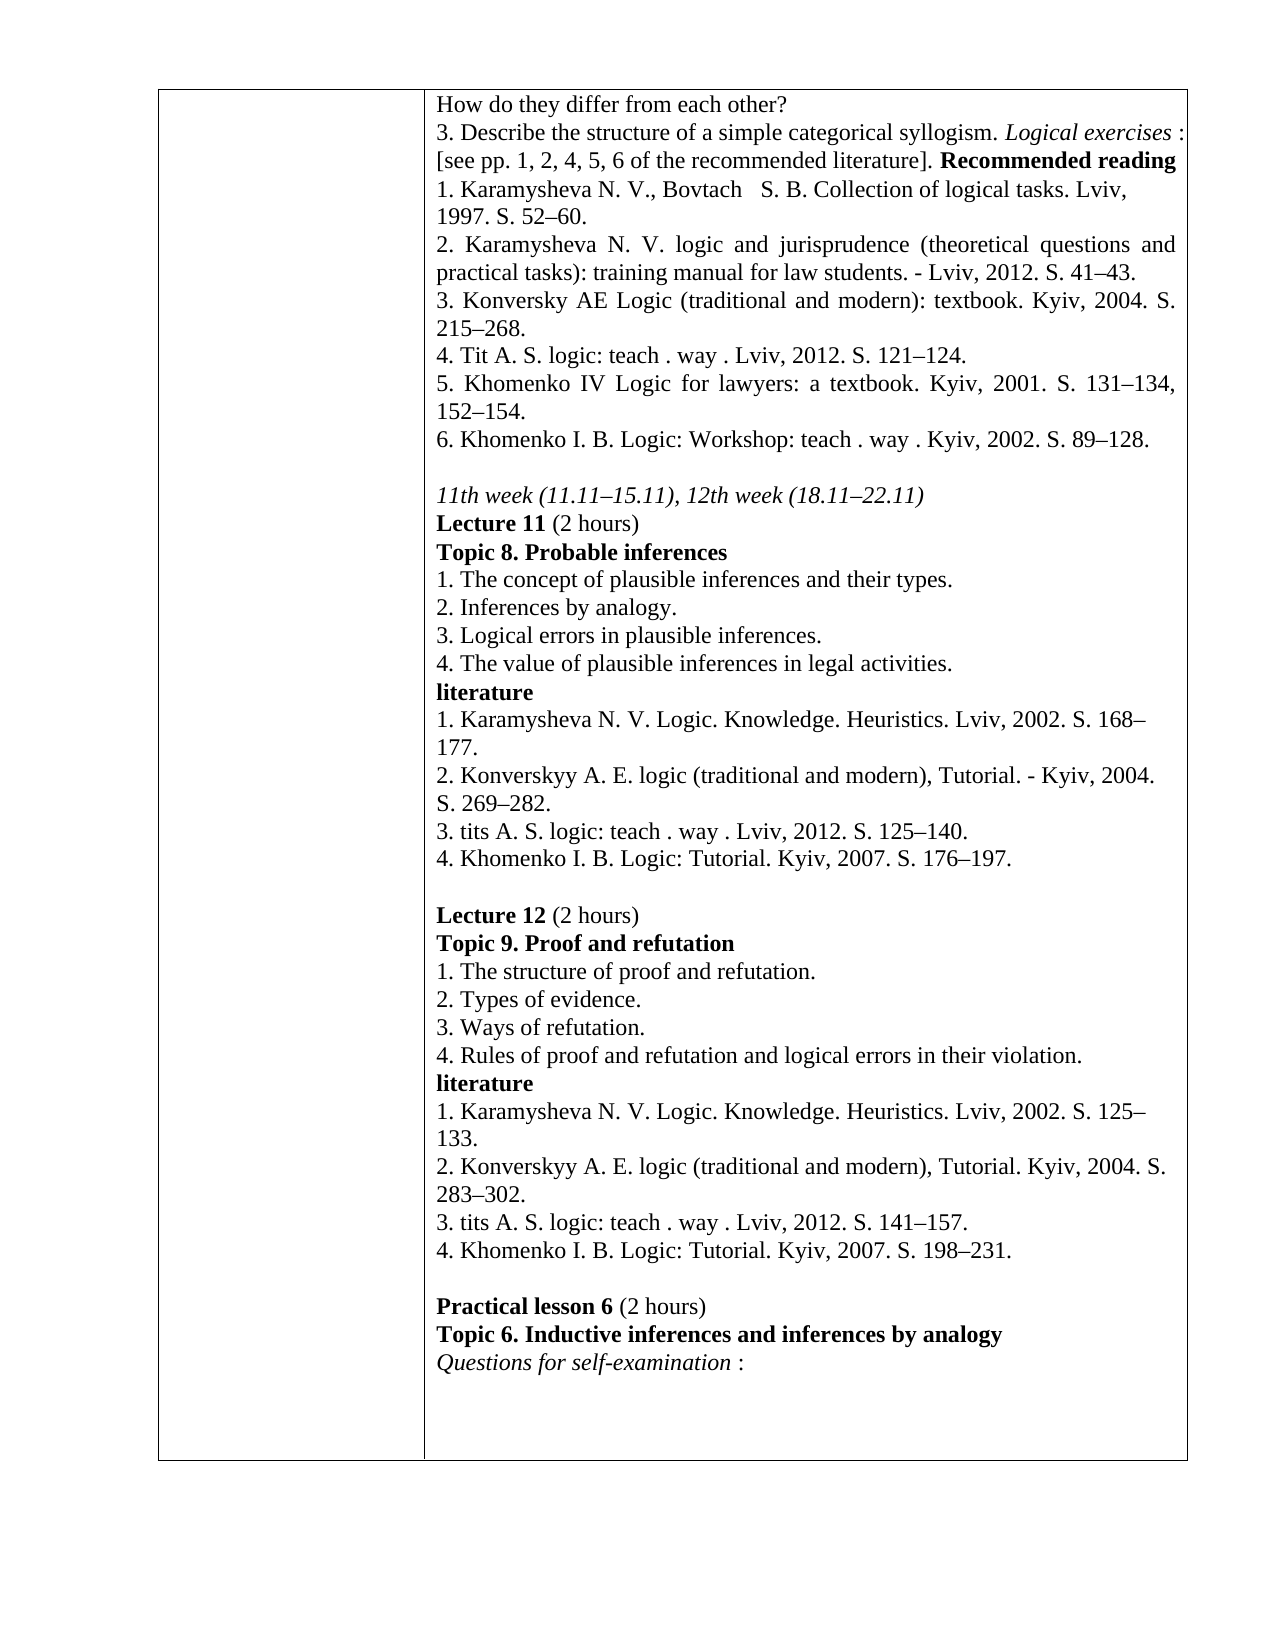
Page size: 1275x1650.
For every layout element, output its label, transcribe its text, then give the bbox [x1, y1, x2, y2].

table_header How do they differ from each other? 3. Describe the structure of a simple categorical syllogism. Logical exercises : [see pp. 1, 2, 4, 5, 6 of the recommended literature]. Recommended reading 1. Karamysheva N. V., Bovtach S. B. Collection of logical tasks. Lviv, 1997. S. 52–60. 2. Karamysheva N. V. logic and jurisprudence (theoretical questions and practical tasks): training manual for law students. - Lviv, 2012. S. 41–43. 3. Konversky AE Logic (traditional and modern): textbook. Kyiv, 2004. S. 215–268. 4. Tit A. S. logic: teach . way . Lviv, 2012. S. 121–124. 5. Khomenko IV Logic for lawyers: a textbook. Kyiv, 2001. S. 131–134, 152–154. 6. Khomenko I. B. Logic: Workshop: teach . way . Kyiv, 2002. S. 89–128. 11th week (11.11–15.11), 12th week (18.11–22.11) Lecture 11 (2 hours) Topic 8. Probable inferences 1. The concept of plausible inferences and their types. 2. Inferences by analogy. 3. Logical errors in plausible inferences. 4. The value of plausible inferences in legal activities. literature 1. Karamysheva N. V. Logic. Knowledge. Heuristics. Lviv, 2002. S. 168– 177. 2. Konverskyy A. E. logic (traditional and modern), Tutorial. - Kyiv, 2004. S. 269–282. 3. tits A. S. logic: teach . way . Lviv, 2012. S. 125–140. 4. Khomenko I. B. Logic: Tutorial. Kyiv, 2007. S. 176–197. Lecture 12 (2 hours) Topic 9. Proof and refutation 1. The structure of proof and refutation. 2. Types of evidence. 3. Ways of refutation. 4. Rules of proof and refutation and logical errors in their violation. literature 1. Karamysheva N. V. Logic. Knowledge. Heuristics. Lviv, 2002. S. 125– 133. 2. Konverskyy A. E. logic (traditional and modern), Tutorial. Kyiv, 2004. S. 283–302. 3. tits A. S. logic: teach . way . Lviv, 2012. S. 141–157. 4. Khomenko I. B. Logic: Tutorial. Kyiv, 2007. S. 198–231. Practical lesson 6 (2 hours) Topic 6. Inductive inferences and inferences by analogy Questions for self-examination : [425, 90, 1187, 1459]
table_header [159, 90, 424, 1459]
